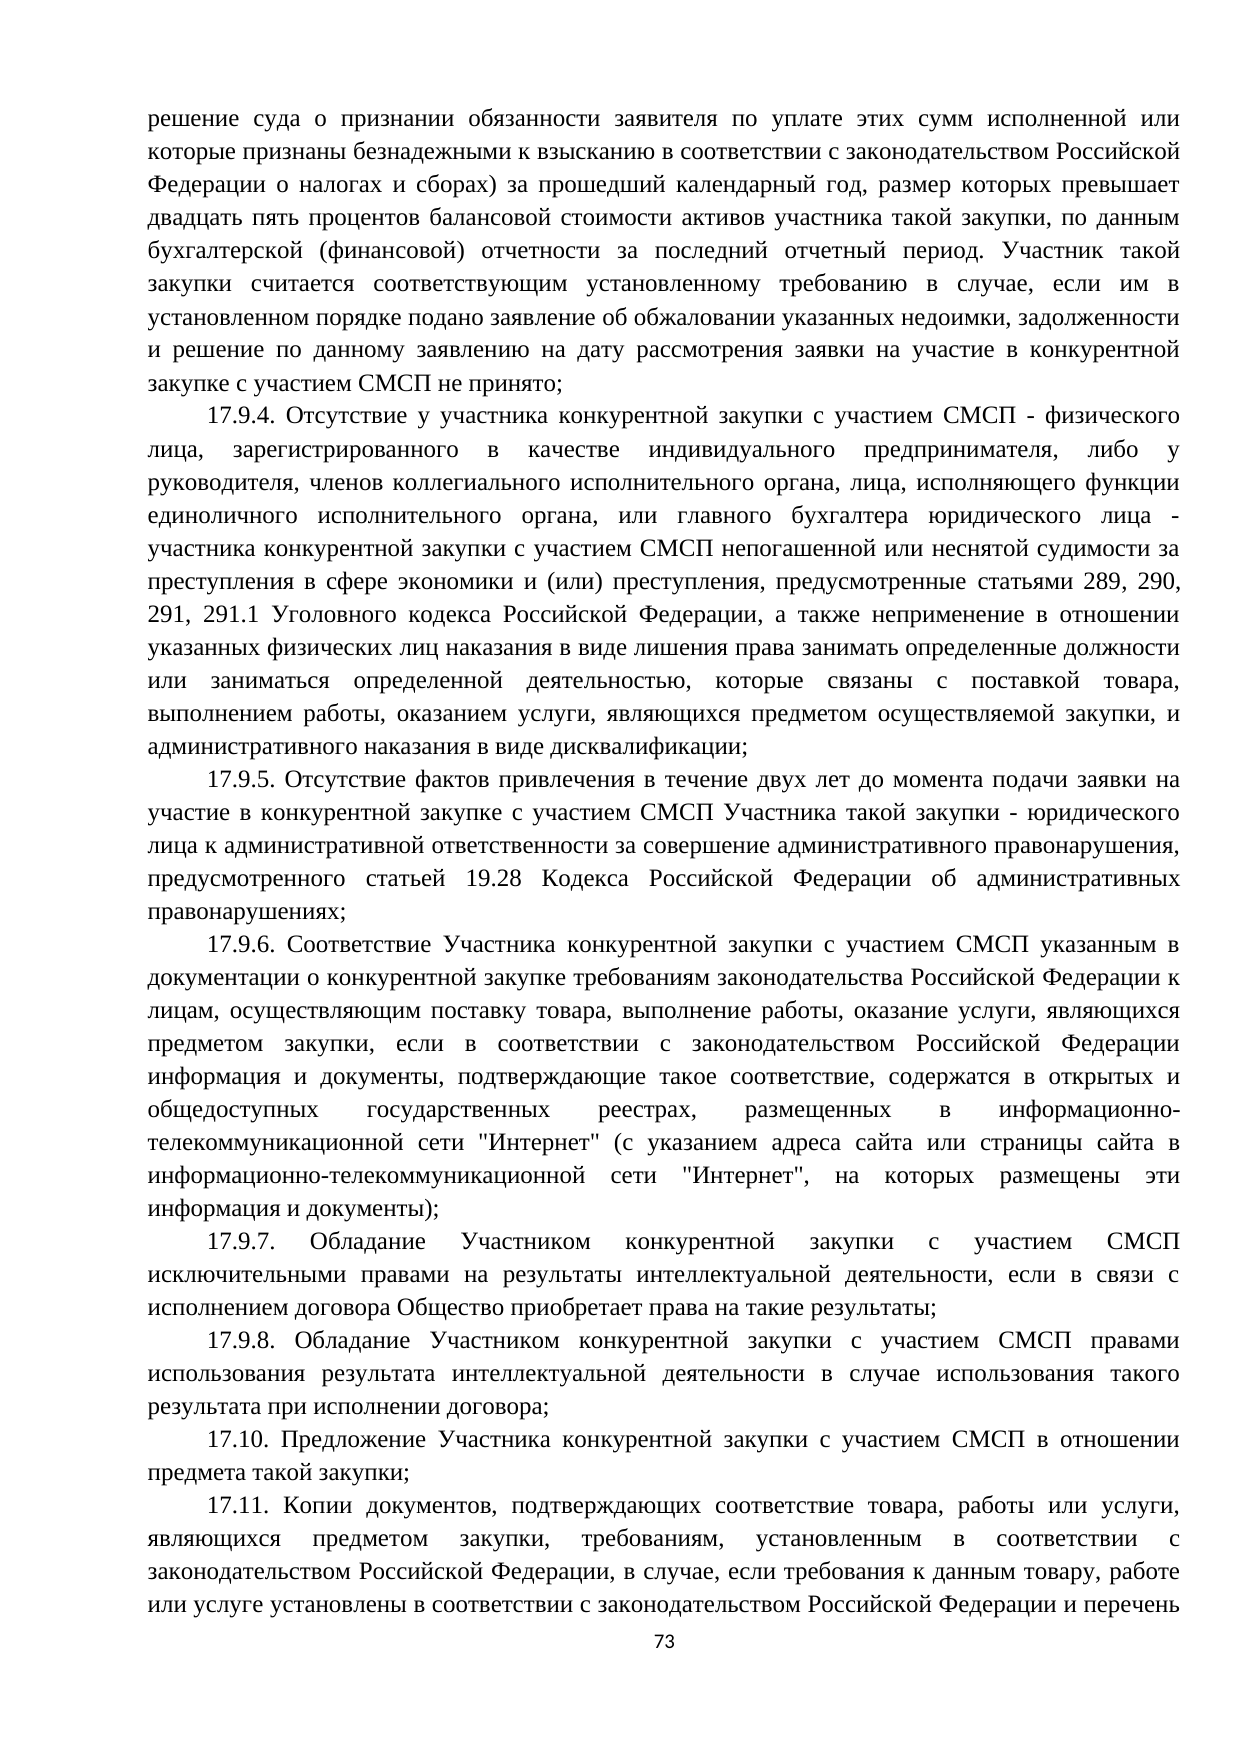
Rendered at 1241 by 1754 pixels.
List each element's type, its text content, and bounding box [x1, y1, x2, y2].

text 17.9.6. Соответствие Участника конкурентной закупки с участием СМСП указанным в документации о конкурентной закупке требованиям законодательства Российской Федерации к лицам, осуществляющим поставку товара, выполнение работы, оказание услуги, являющихся предметом закупки, если в соответствии с законодательством Российской Федерации информация и документы, подтверждающие такое соответствие, содержатся в открытых и общедоступных государственных реестрах, размещенных в информационно-телекоммуникационной сети "Интернет" (с указанием адреса сайта или страницы сайта в информационно-телекоммуникационной сети "Интернет", на которых размещены эти информация и документы); [147, 929, 1181, 1222]
text 17.9.4. Отсутствие у участника конкурентной закупки с участием СМСП - физического лица, зарегистрированного в качестве индивидуального предпринимателя, либо у руководителя, членов коллегиального исполнительного органа, лица, исполняющего функции единоличного исполнительного органа, или главного бухгалтера юридического лица - участника конкурентной закупки с участием СМСП непогашенной или неснятой судимости за преступления в сфере экономики и (или) преступления, предусмотренные статьями 289, 290, 291, 291.1 Уголовного кодекса Российской Федерации, а также неприменение в отношении указанных физических лиц наказания в виде лишения права занимать определенные должности или заниматься определенной деятельностью, которые связаны с поставкой товара, выполнением работы, оказанием услуги, являющихся предметом осуществляемой закупки, и административного наказания в виде дисквалификации; [147, 401, 1181, 759]
text 17.10. Предложение Участника конкурентной закупки с участием СМСП в отношении предмета такой закупки; [147, 1424, 1181, 1486]
text 17.9.5. Отсутствие фактов привлечения в течение двух лет до момента подачи заявки на участие в конкурентной закупке с участием СМСП Участника такой закупки - юридического лица к административной ответственности за совершение административного правонарушения, предусмотренного статьей 19.28 Кодекса Российской Федерации об административных правонарушениях; [147, 764, 1181, 925]
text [147, 103, 1181, 396]
text 17.9.8. Обладание Участником конкурентной закупки с участием СМСП правами использования результата интеллектуальной деятельности в случае использования такого результата при исполнении договора; [147, 1325, 1181, 1420]
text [147, 1490, 1181, 1618]
text 17.9.7. Обладание Участником конкурентной закупки с участием СМСП исключительными правами на результаты интеллектуальной деятельности, если в связи с исполнением договора Общество приобретает права на такие результаты; [147, 1226, 1181, 1321]
